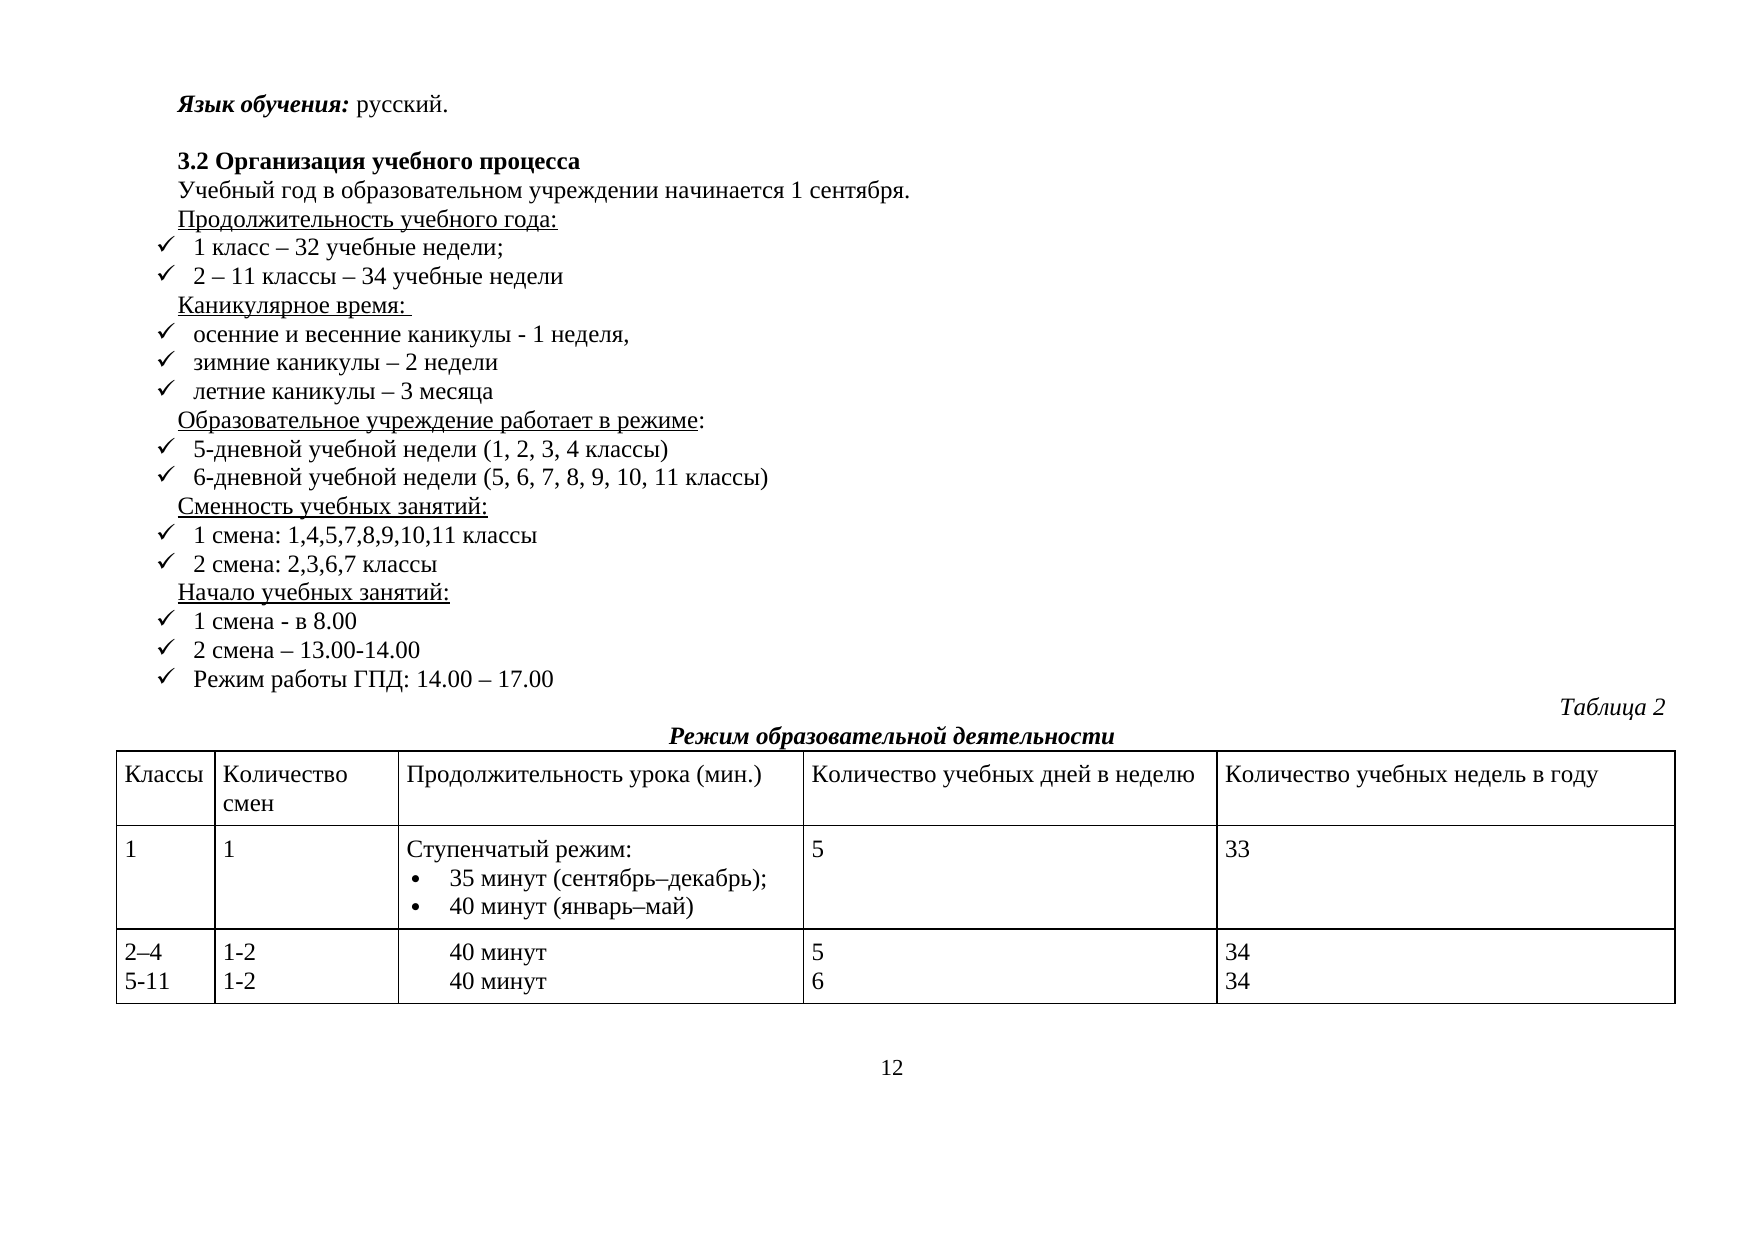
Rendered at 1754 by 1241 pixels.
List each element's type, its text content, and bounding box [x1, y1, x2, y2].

table_cell 34 34 [1218, 930, 1674, 1003]
list 1 смена - в 8.00 [156, 606, 1665, 635]
table_cell 5 6 [804, 930, 1216, 1003]
list осенние и весенние каникулы - 1 неделя, [156, 319, 1695, 347]
table_cell Ступенчатый режим: 35 минут (сентябрь–декабрь); 40 минут (январь–май) [399, 826, 803, 928]
table_cell 2–4 5-11 [117, 930, 214, 1003]
text 3.2 Организация учебного процесса [118, 146, 1665, 175]
table_cell 5 [804, 826, 1216, 928]
table_header Количество учебных недель в году [1218, 752, 1674, 824]
list 1 класс – 32 учебные недели; [156, 232, 1695, 261]
table_header Классы [117, 752, 214, 824]
table_cell 40 минут 40 минут [399, 930, 803, 1003]
text Таблица 2 [118, 692, 1665, 721]
table_cell 33 [1218, 826, 1674, 928]
table_header Продолжительность урока (мин.) [399, 752, 803, 824]
list 5-дневной учебной недели (1, 2, 3, 4 классы) [156, 434, 1695, 462]
text Режим образовательной деятельности [118, 721, 1665, 750]
table_header Количество смен [216, 752, 398, 824]
text Сменность учебных занятий: [118, 491, 1665, 520]
text Образовательное учреждение работает в режиме: [177, 405, 1695, 434]
list 2 смена: 2,3,6,7 классы [156, 549, 1665, 577]
list 2 – 11 классы – 34 учебные недели [156, 261, 1695, 290]
list летние каникулы – 3 месяца [156, 376, 1695, 405]
list 6-дневной учебной недели (5, 6, 7, 8, 9, 10, 11 классы) [156, 462, 1665, 491]
list 1 смена: 1,4,5,7,8,9,10,11 классы [156, 520, 1665, 549]
table_header Количество учебных дней в неделю [804, 752, 1216, 824]
table_cell 1 [216, 826, 398, 928]
text Язык обучения: русский. [118, 89, 1665, 117]
text Учебный год в образовательном учреждении начинается 1 сентября. [177, 175, 1695, 204]
text Продолжительность учебного года: [177, 204, 1695, 232]
text Начало учебных занятий: [118, 577, 1665, 606]
text Каникулярное время: [118, 290, 1695, 319]
list зимние каникулы – 2 недели [156, 347, 1695, 376]
table_cell 1 [117, 826, 214, 928]
list Режим работы ГПД: 14.00 – 17.00 [156, 664, 1665, 692]
list 2 смена – 13.00-14.00 [156, 635, 1665, 664]
table_cell 1-2 1-2 [216, 930, 398, 1003]
